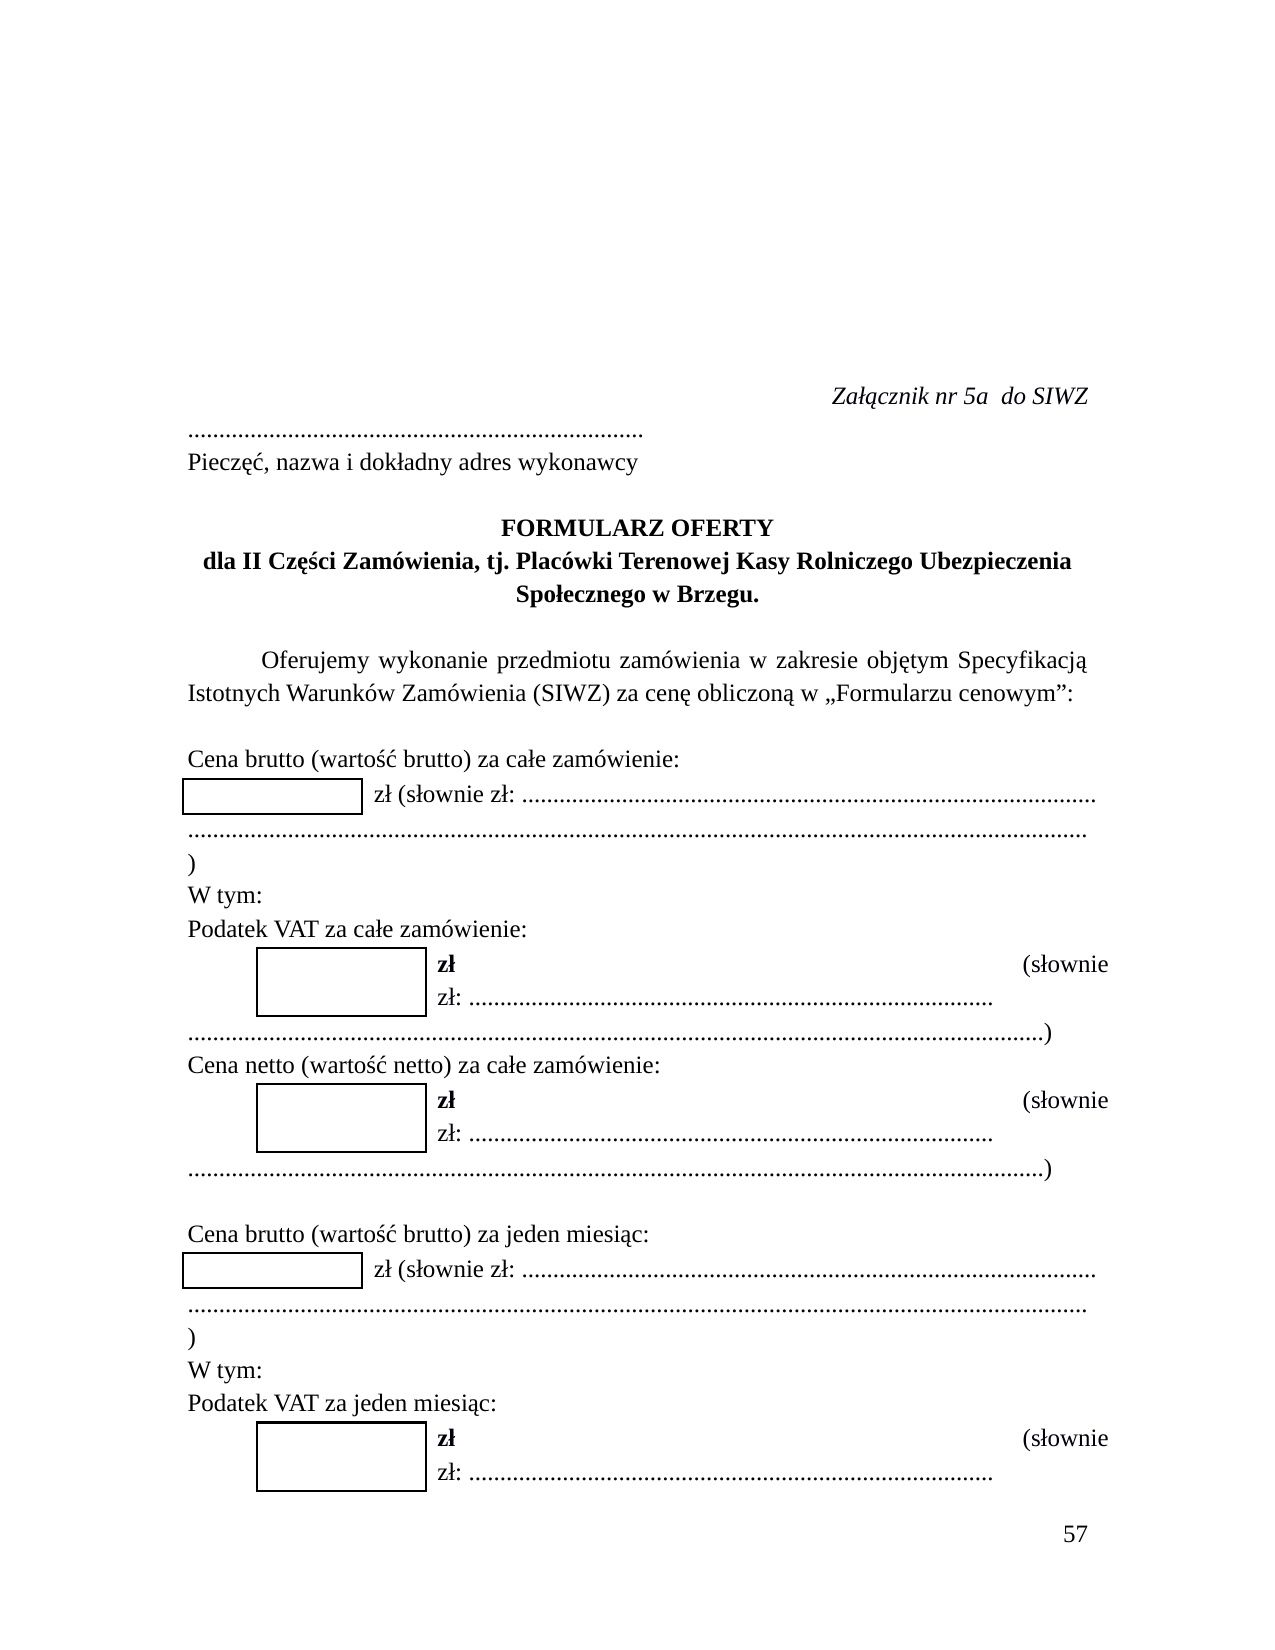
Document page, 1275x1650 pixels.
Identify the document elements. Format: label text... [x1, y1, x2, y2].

text W tym: [187, 1355, 1088, 1384]
table_header [184, 1254, 361, 1287]
text Podatek VAT za jeden miesiąc: [187, 1388, 1088, 1417]
table_header zł (słownie zł: ............................................................................................ [363, 1252, 1120, 1287]
table_header zł (słownie zł: .................................................................................... [427, 1421, 1120, 1489]
text Załącznik nr 5a do SIWZ [187, 381, 1088, 410]
table_header [258, 949, 425, 1015]
text .........................................................................................................................................) [187, 1017, 1088, 1046]
text Podatek VAT za całe zamówienie: [187, 914, 1088, 942]
text Cena brutto (wartość brutto) za całe zamówienie: [187, 744, 1088, 773]
text W tym: [187, 881, 1088, 909]
table_header zł (słownie zł: .................................................................................... [427, 1083, 1120, 1151]
text .........................................................................................................................................) [187, 1153, 1088, 1182]
text ................................................................................................................................................) [187, 1289, 1088, 1351]
table_header [258, 1424, 425, 1489]
text FORMULARZ OFERTY [187, 513, 1088, 542]
text Pieczęć, nazwa i dokładny adres wykonawcy [187, 447, 1088, 476]
text ......................................................................... [187, 414, 1088, 443]
text Cena netto (wartość netto) za całe zamówienie: [187, 1050, 1088, 1079]
table_header zł (słownie zł: .................................................................................... [427, 947, 1120, 1015]
table_header zł (słownie zł: ............................................................................................ [363, 778, 1120, 812]
text ................................................................................................................................................) [187, 814, 1088, 876]
text dla II Części Zamówienia, tj. Placówki Terenowej Kasy Rolniczego Ubezpieczenia Społecznego w Brzegu. [187, 546, 1088, 608]
table_header [184, 780, 361, 812]
table_header [258, 1085, 425, 1151]
text Cena brutto (wartość brutto) za jeden miesiąc: [187, 1219, 1088, 1248]
text Oferujemy wykonanie przedmiotu zamówienia w zakresie objętym Specyfikacją Istotnych Warunków Zamówienia (SIWZ) za cenę obliczoną w „Formularzu cenowym”: [187, 645, 1088, 707]
